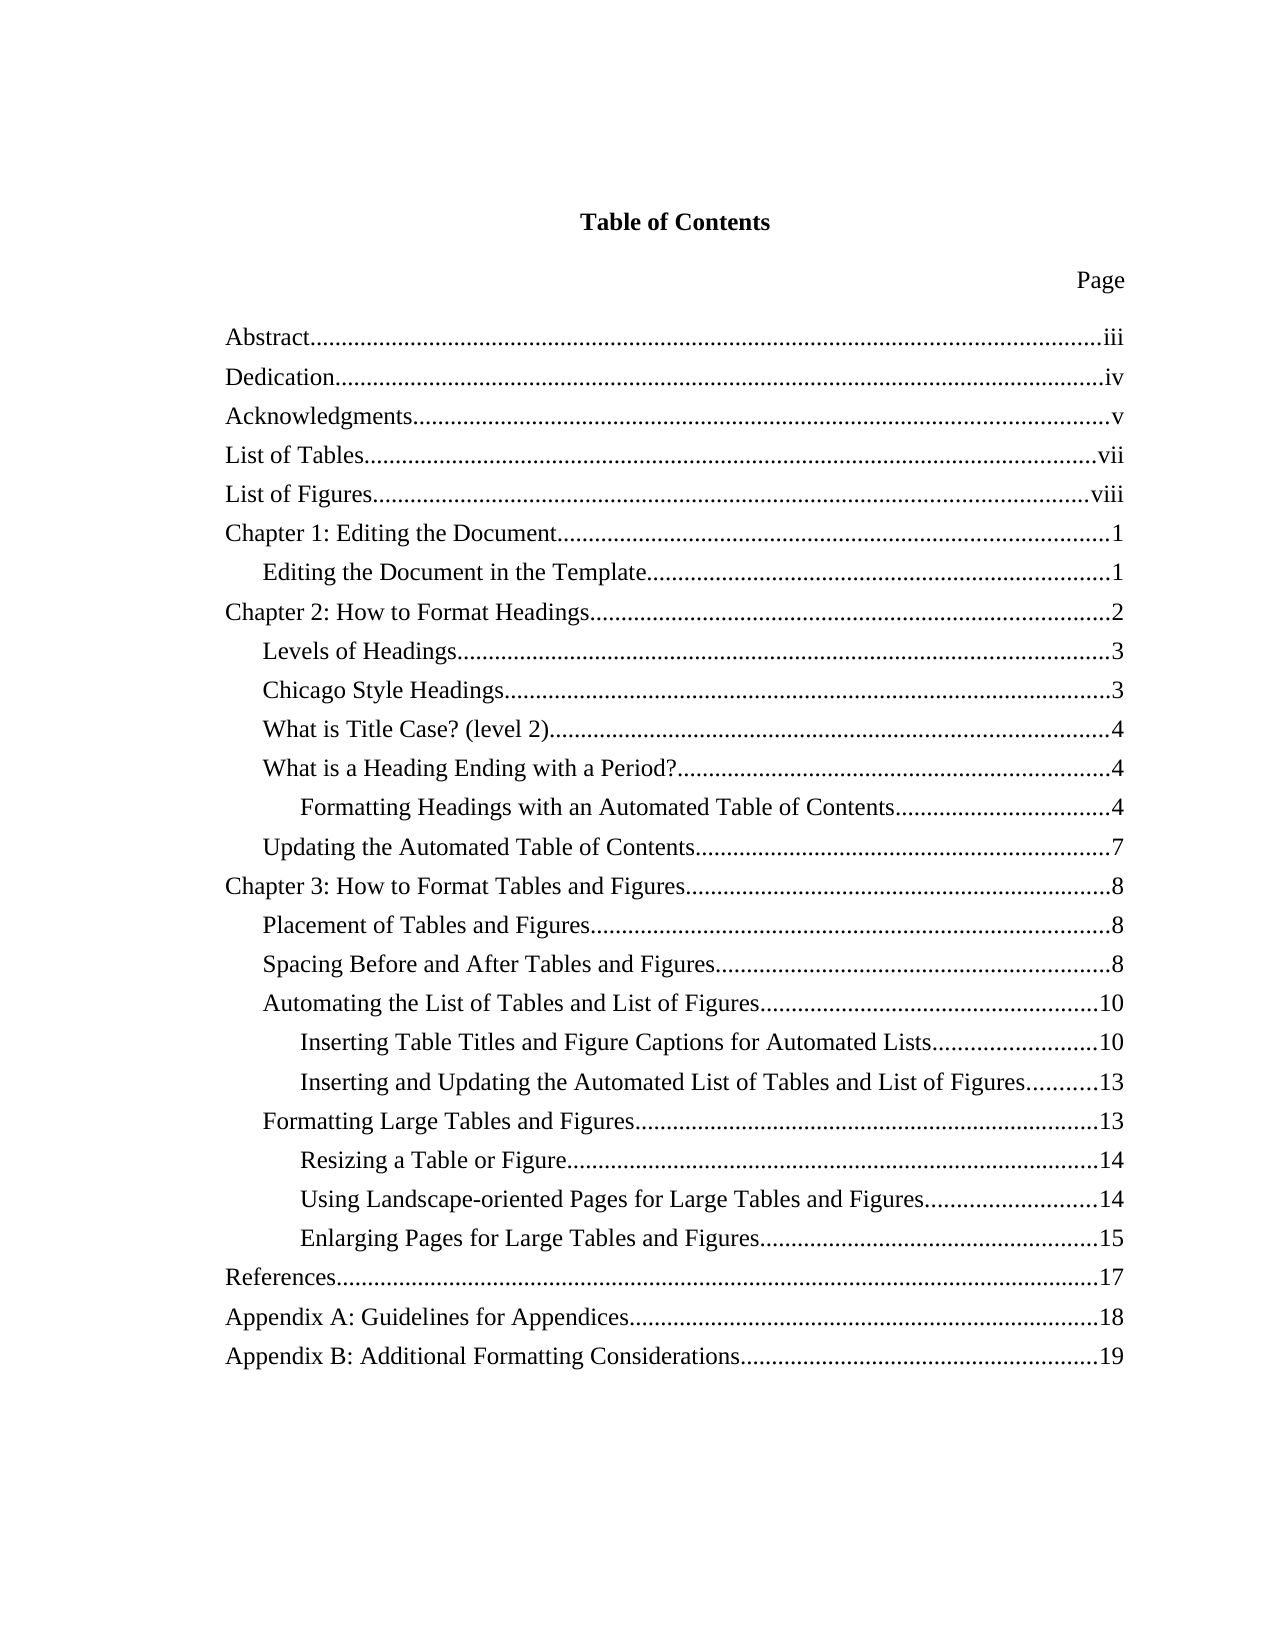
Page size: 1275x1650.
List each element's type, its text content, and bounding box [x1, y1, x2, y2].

text Page [225, 265, 1125, 294]
text Table of Contents [225, 207, 1125, 236]
